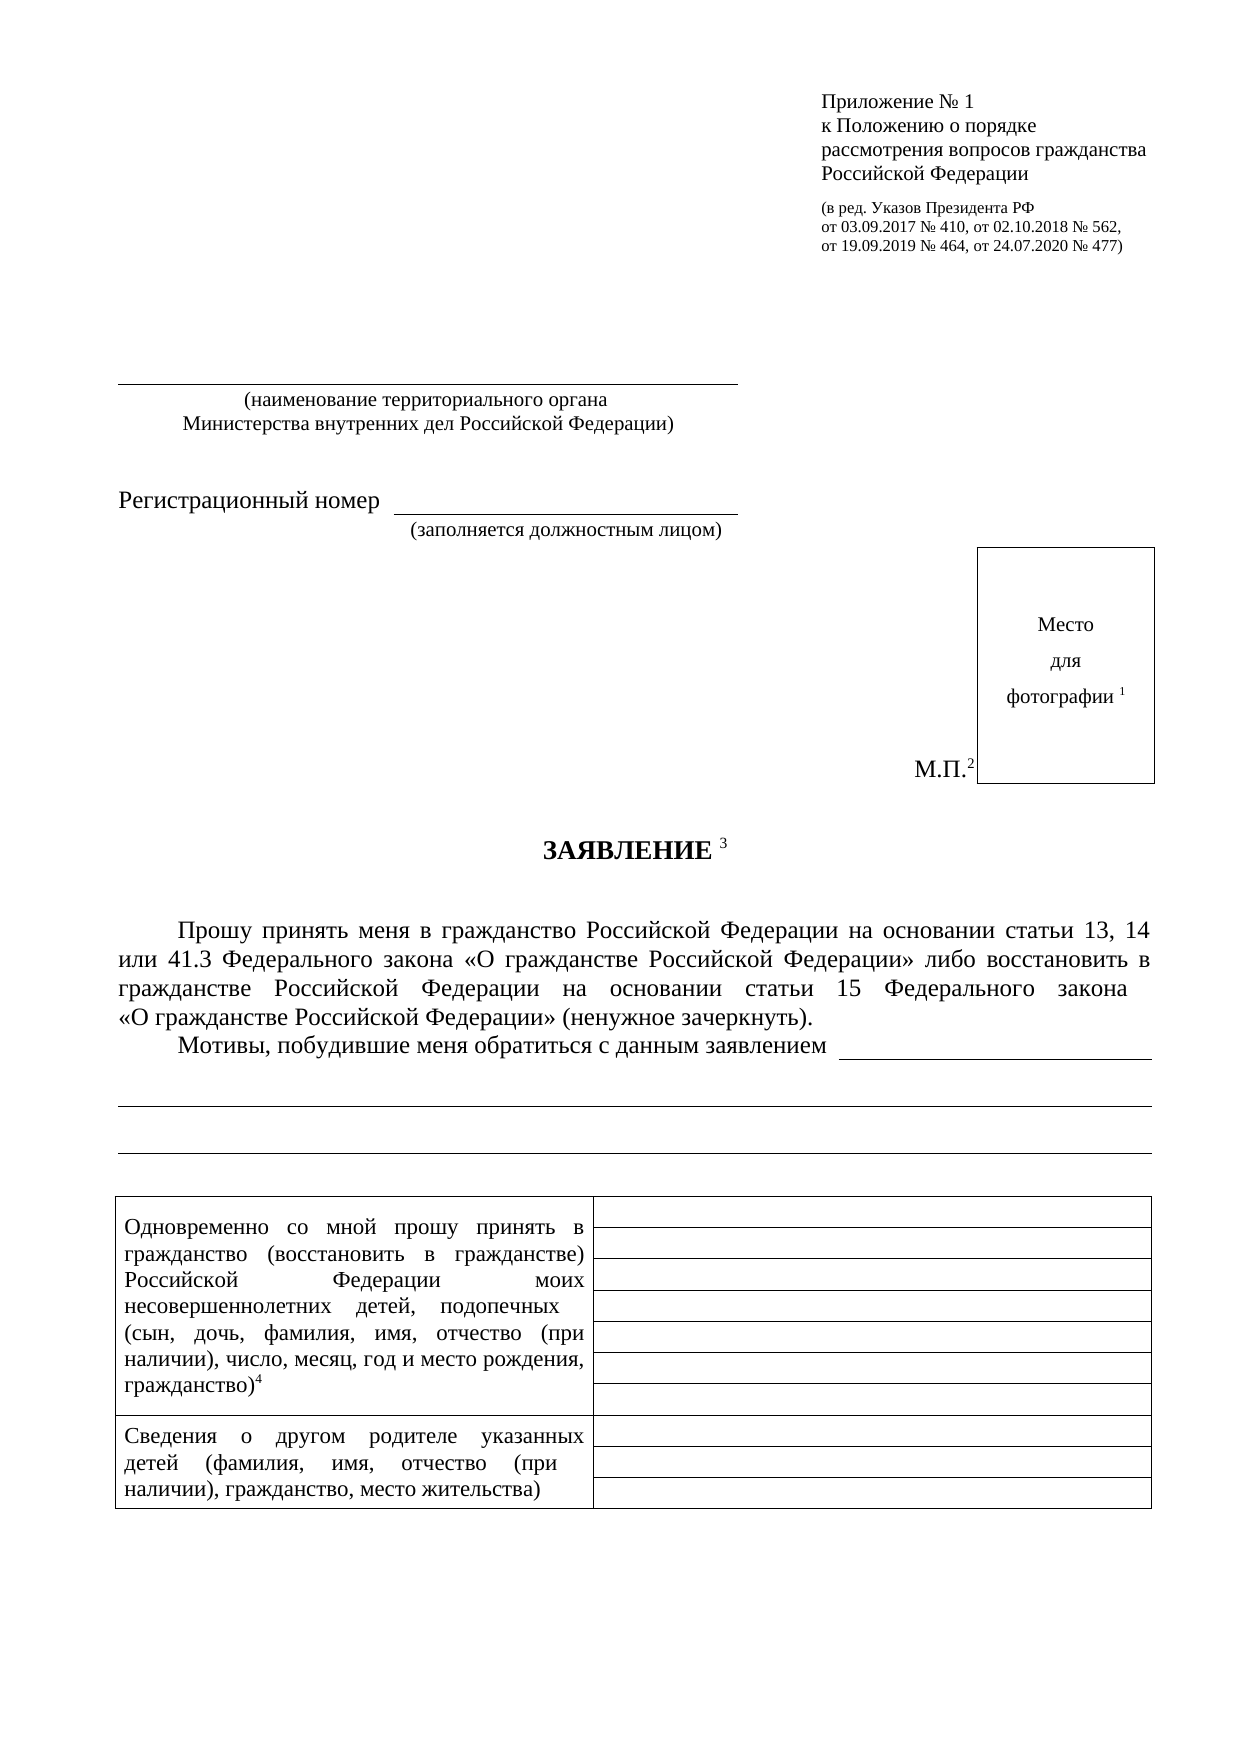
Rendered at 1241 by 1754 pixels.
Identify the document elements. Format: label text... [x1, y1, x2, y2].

table_header [594, 1197, 1151, 1227]
text (наименование территориального органа Министерства внутренних дел Российской Федерации) [118, 385, 738, 435]
text Приложение № 1 к Положению о порядке рассмотрения вопросов гражданства Российской Федерации [821, 89, 1152, 185]
text (заполняется должностным лицом) [394, 515, 738, 541]
table_cell [594, 1259, 1151, 1289]
table_cell [594, 1228, 1151, 1258]
table_cell [594, 1291, 1151, 1321]
table_cell [594, 1384, 1151, 1414]
text Мотивы, побудившие меня обратиться с данным заявлением [118, 1031, 1152, 1059]
table_header Одновременно со мной прошу принять в гражданство (восстановить в гражданстве) Российской Федерации моих несовершеннолетних детей, подопечных (сын, дочь, фамилия, имя, отчество (при наличии), число, месяц, год и место рождения, гражданство)4 [116, 1197, 593, 1414]
table_cell [594, 1353, 1151, 1383]
table_cell [594, 1478, 1151, 1508]
text (в ред. Указов Президента РФ от 03.09.2017 № 410, от 02.10.2018 № 562, от 19.09.2019 № 464, от 24.07.2020 № 477) [821, 197, 1152, 255]
text Регистрационный номер [118, 485, 738, 514]
text Прошу принять меня в гражданство Российской Федерации на основании статьи 13, 14 или 41.3 Федерального закона «О гражданстве Российской Федерации» либо восстановить в гражданстве Российской Федерации на основании статьи 15 Федерального закона «О гражданстве Российской Федерации» (ненужное зачеркнуть). [118, 916, 1152, 1031]
text ЗАЯВЛЕНИЕ 3 [118, 834, 1152, 866]
table_cell [594, 1322, 1151, 1352]
table_cell [594, 1447, 1151, 1477]
table_cell Сведения о другом родителе указанных детей (фамилия, имя, отчество (при наличии), гражданство, место жительства) [116, 1416, 593, 1508]
table_header Место для фотографии 1 [978, 548, 1154, 783]
table_cell [594, 1416, 1151, 1446]
table_header М.П.2 [115, 547, 977, 783]
